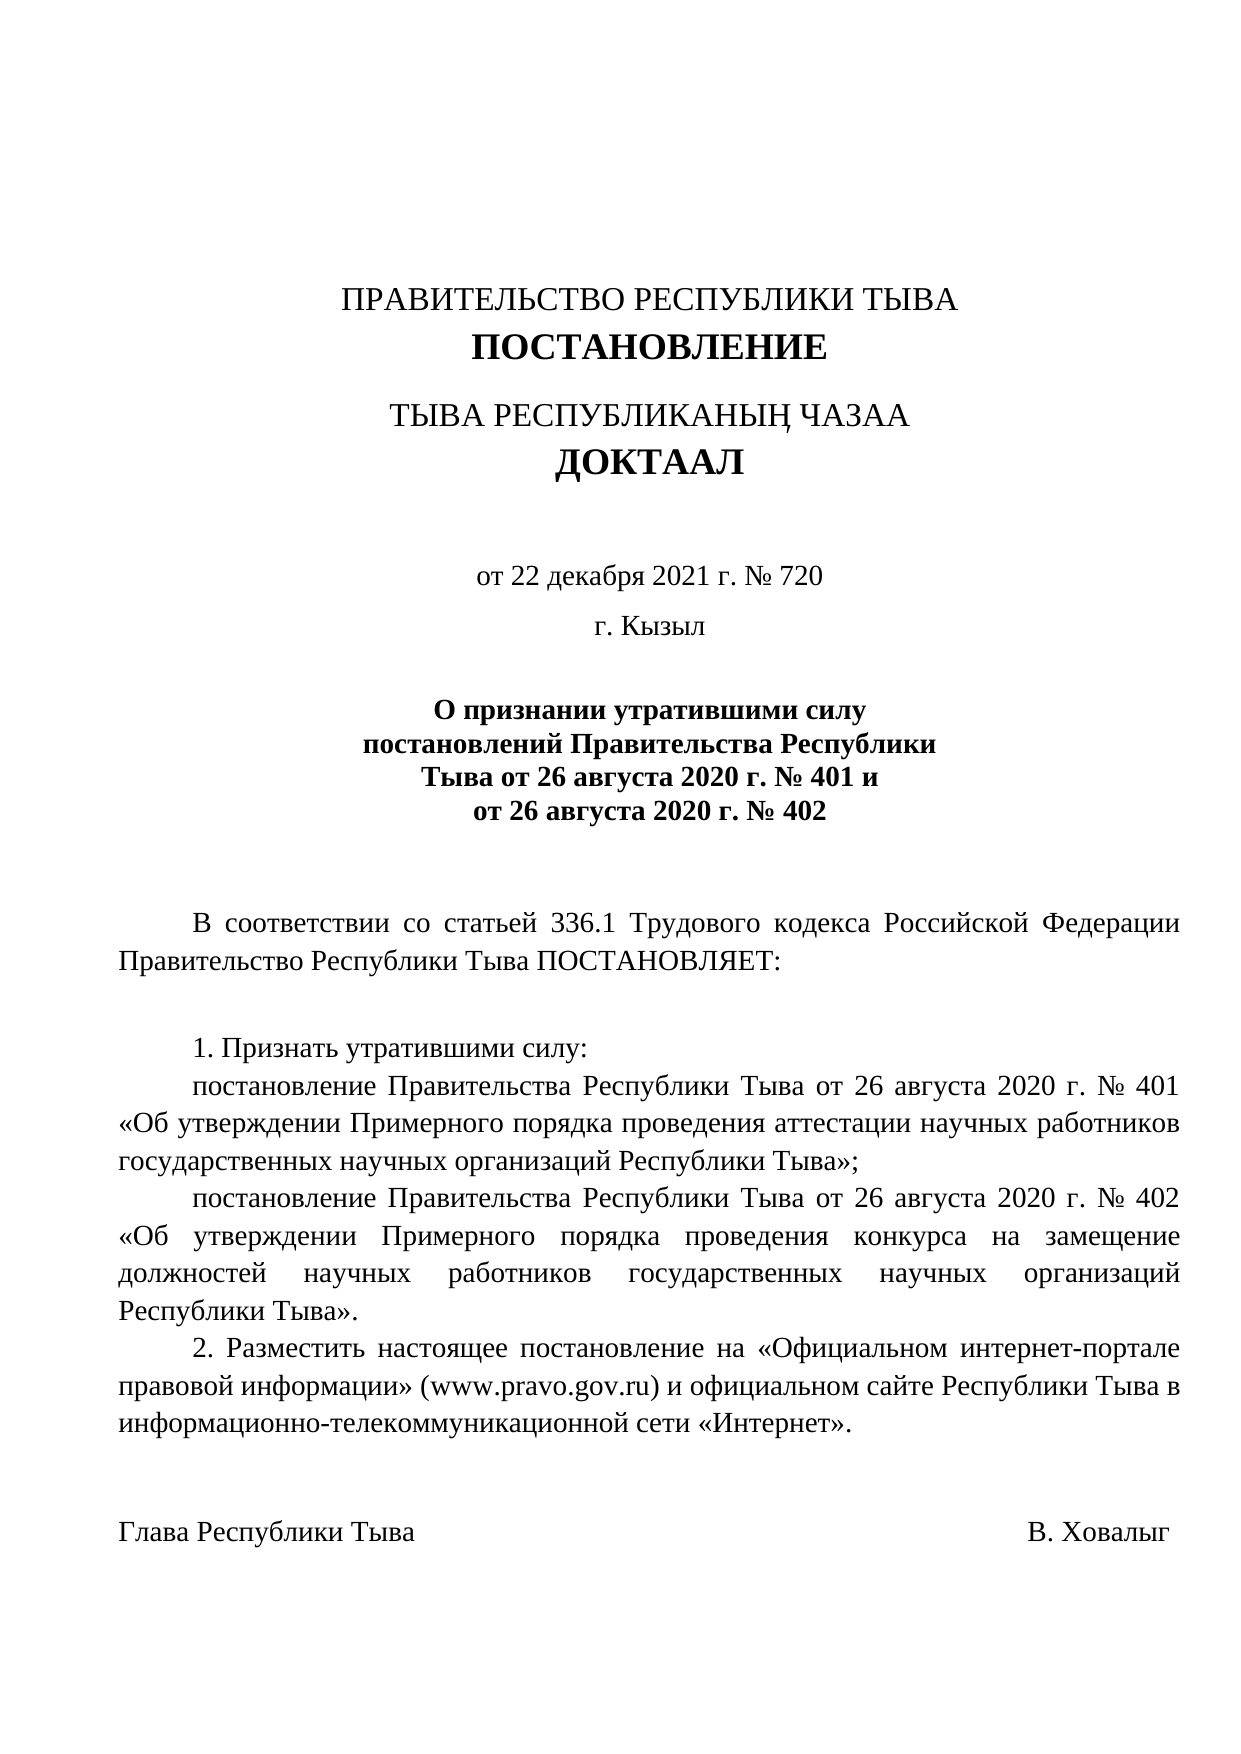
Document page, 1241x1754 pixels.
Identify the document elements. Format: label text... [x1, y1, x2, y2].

title от 26 августа 2020 г. № 402 [118, 793, 1181, 826]
title Тыва от 26 августа 2020 г. № 401 и [118, 759, 1181, 793]
text В соответствии со статьей 336.1 Трудового кодекса Российской Федерации Правительство Республики Тыва ПОСТАНОВЛЯЕТ: [118, 901, 1181, 976]
text ПРАВИТЕЛЬСТВО РЕСПУБЛИКИ ТЫВА ПОСТАНОВЛЕНИЕ [118, 280, 1181, 368]
text г. Кызыл [118, 608, 1181, 642]
text постановление Правительства Республики Тыва от 26 августа 2020 г. № 402 «Об утверждении Примерного порядка проведения конкурса на замещение должностей научных работников государственных научных организаций Республики Тыва». [118, 1176, 1181, 1326]
text Глава Республики Тыва В. Ховалыг [118, 1514, 1181, 1547]
title постановлений Правительства Республики [118, 726, 1181, 759]
text от 22 декабря 2021 г. № 720 [118, 558, 1181, 592]
text ТЫВА РЕСПУБЛИКАНЫӉ ЧАЗАА ДОКТААЛ [118, 395, 1181, 483]
text постановление Правительства Республики Тыва от 26 августа 2020 г. № 401 «Об утверждении Примерного порядка проведения аттестации научных работников государственных научных организаций Республики Тыва»; [118, 1064, 1181, 1176]
text 2. Разместить настоящее постановление на «Официальном интернет-портале правовой информации» (www.pravo.gov.ru) и официальном сайте Республики Тыва в информационно-телекоммуникационной сети «Интернет». [118, 1326, 1181, 1439]
text 1. Признать утратившими силу: [118, 1026, 1181, 1064]
title О признании утратившими силу [118, 692, 1181, 726]
